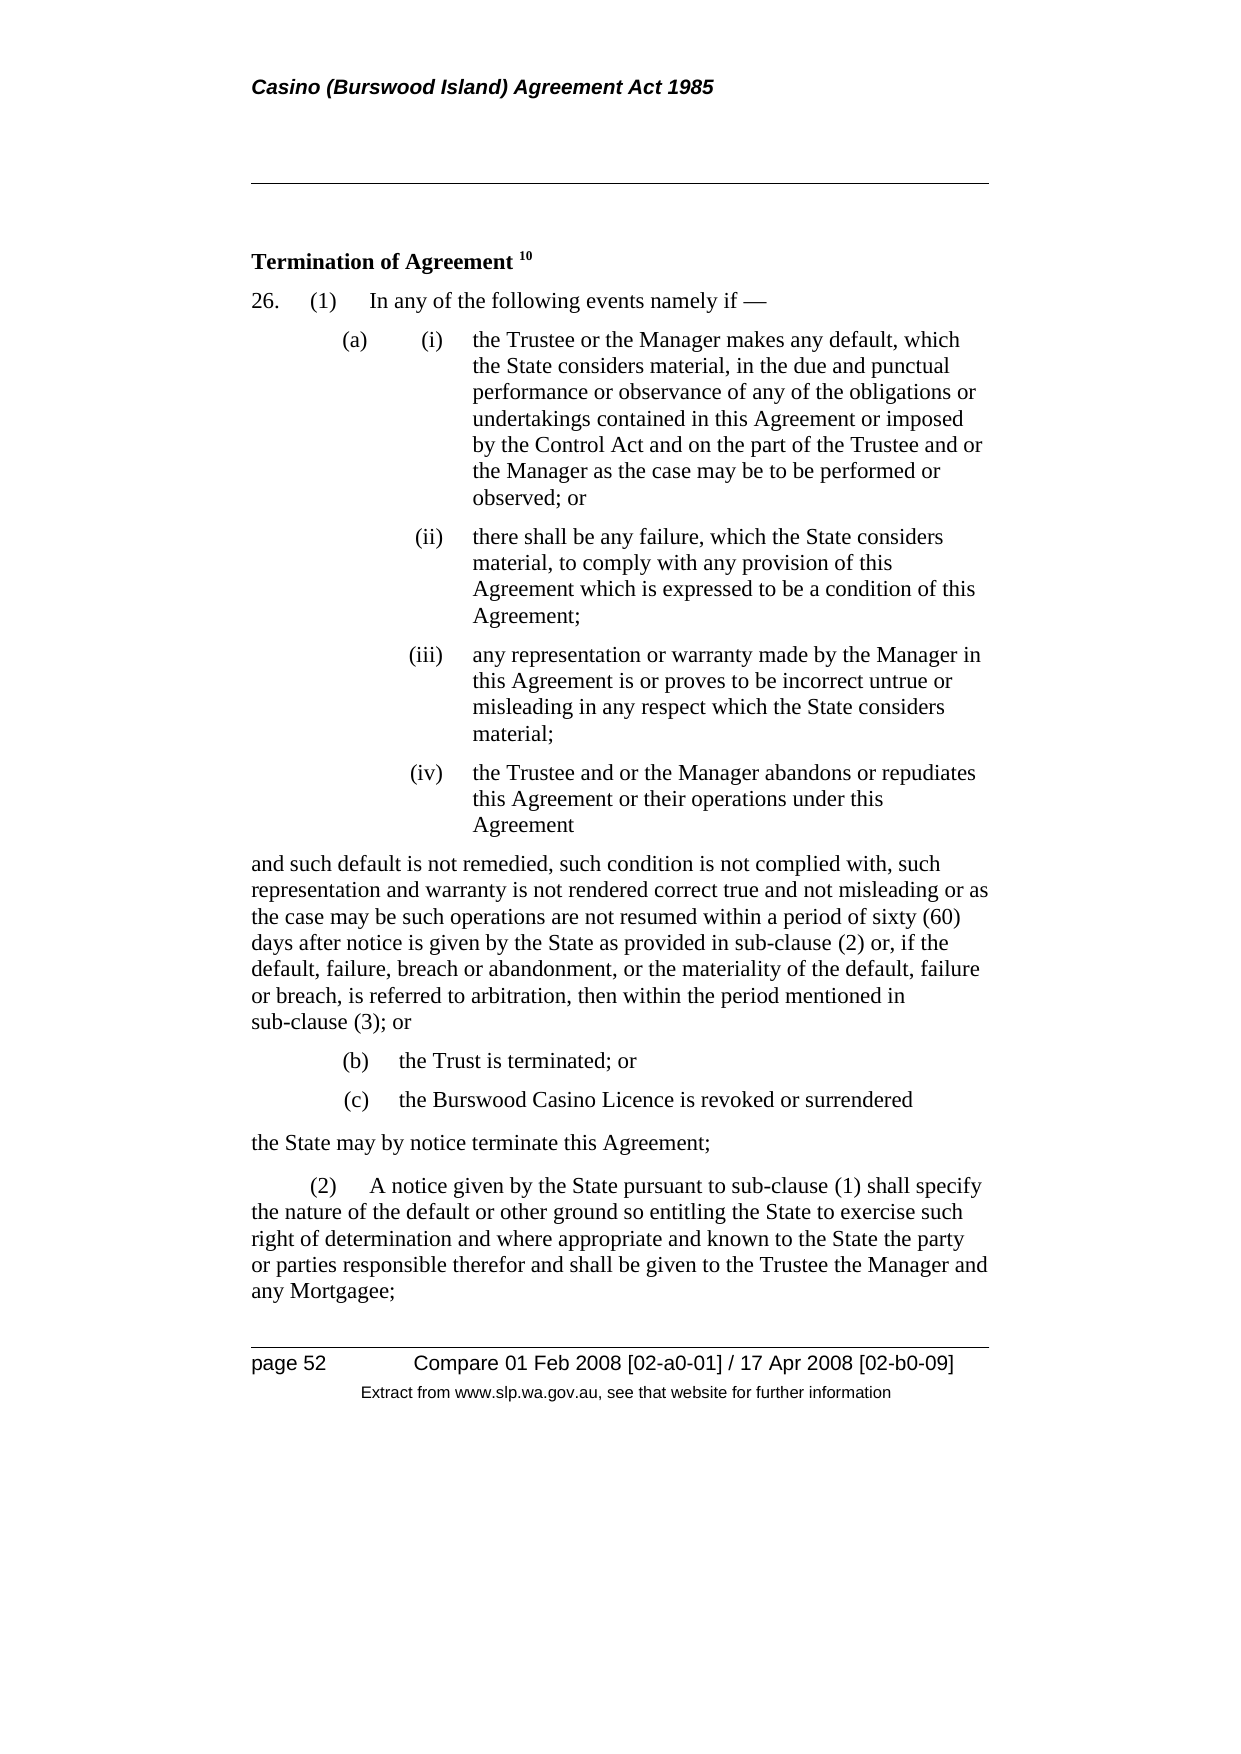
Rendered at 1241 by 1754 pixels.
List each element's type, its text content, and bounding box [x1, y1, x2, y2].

text the State may by notice terminate this Agreement; [251, 1129, 989, 1155]
text (2) A notice given by the State pursuant to sub-clause (1) shall specify the nature of the default or other ground so entitling the State to exercise such right of determination and where appropriate and known to the State the party or parties responsible therefor and shall be given to the Trustee the Manager and any Mortgagee; [251, 1172, 989, 1304]
text (iv) the Trustee and or the Manager abandons or repudiates this Agreement or their operations under this Agreement [251, 758, 989, 838]
text and such default is not remedied, such condition is not complied with, such representation and warranty is not rendered correct true and not misleading or as the case may be such operations are not resumed within a period of sixty (60) days after notice is given by the State as provided in sub-clause (2) or, if the default, failure, breach or abandonment, or the materiality of the default, failure or breach, is referred to arbitration, then within the period mentioned in sub-clause (3); or [251, 850, 989, 1034]
text (b) the Trust is terminated; or [251, 1047, 989, 1073]
text 26. (1) In any of the following events namely if — [251, 287, 989, 313]
text (a) (i) the Trustee or the Manager makes any default, which the State considers material, in the due and punctual performance or observance of any of the obligations or undertakings contained in this Agreement or imposed by the Control Act and on the part of the Trustee and or the Manager as the case may be to be performed or observed; or [251, 326, 989, 510]
text (ii) there shall be any failure, which the State considers material, to comply with any provision of this Agreement which is expressed to be a condition of this Agreement; [251, 523, 989, 628]
text (iii) any representation or warranty made by the Manager in this Agreement is or proves to be incorrect untrue or misleading in any respect which the State considers material; [251, 641, 989, 746]
text Termination of Agreement 10 [251, 248, 989, 274]
text (c) the Burswood Casino Licence is revoked or surrendered [251, 1086, 989, 1112]
